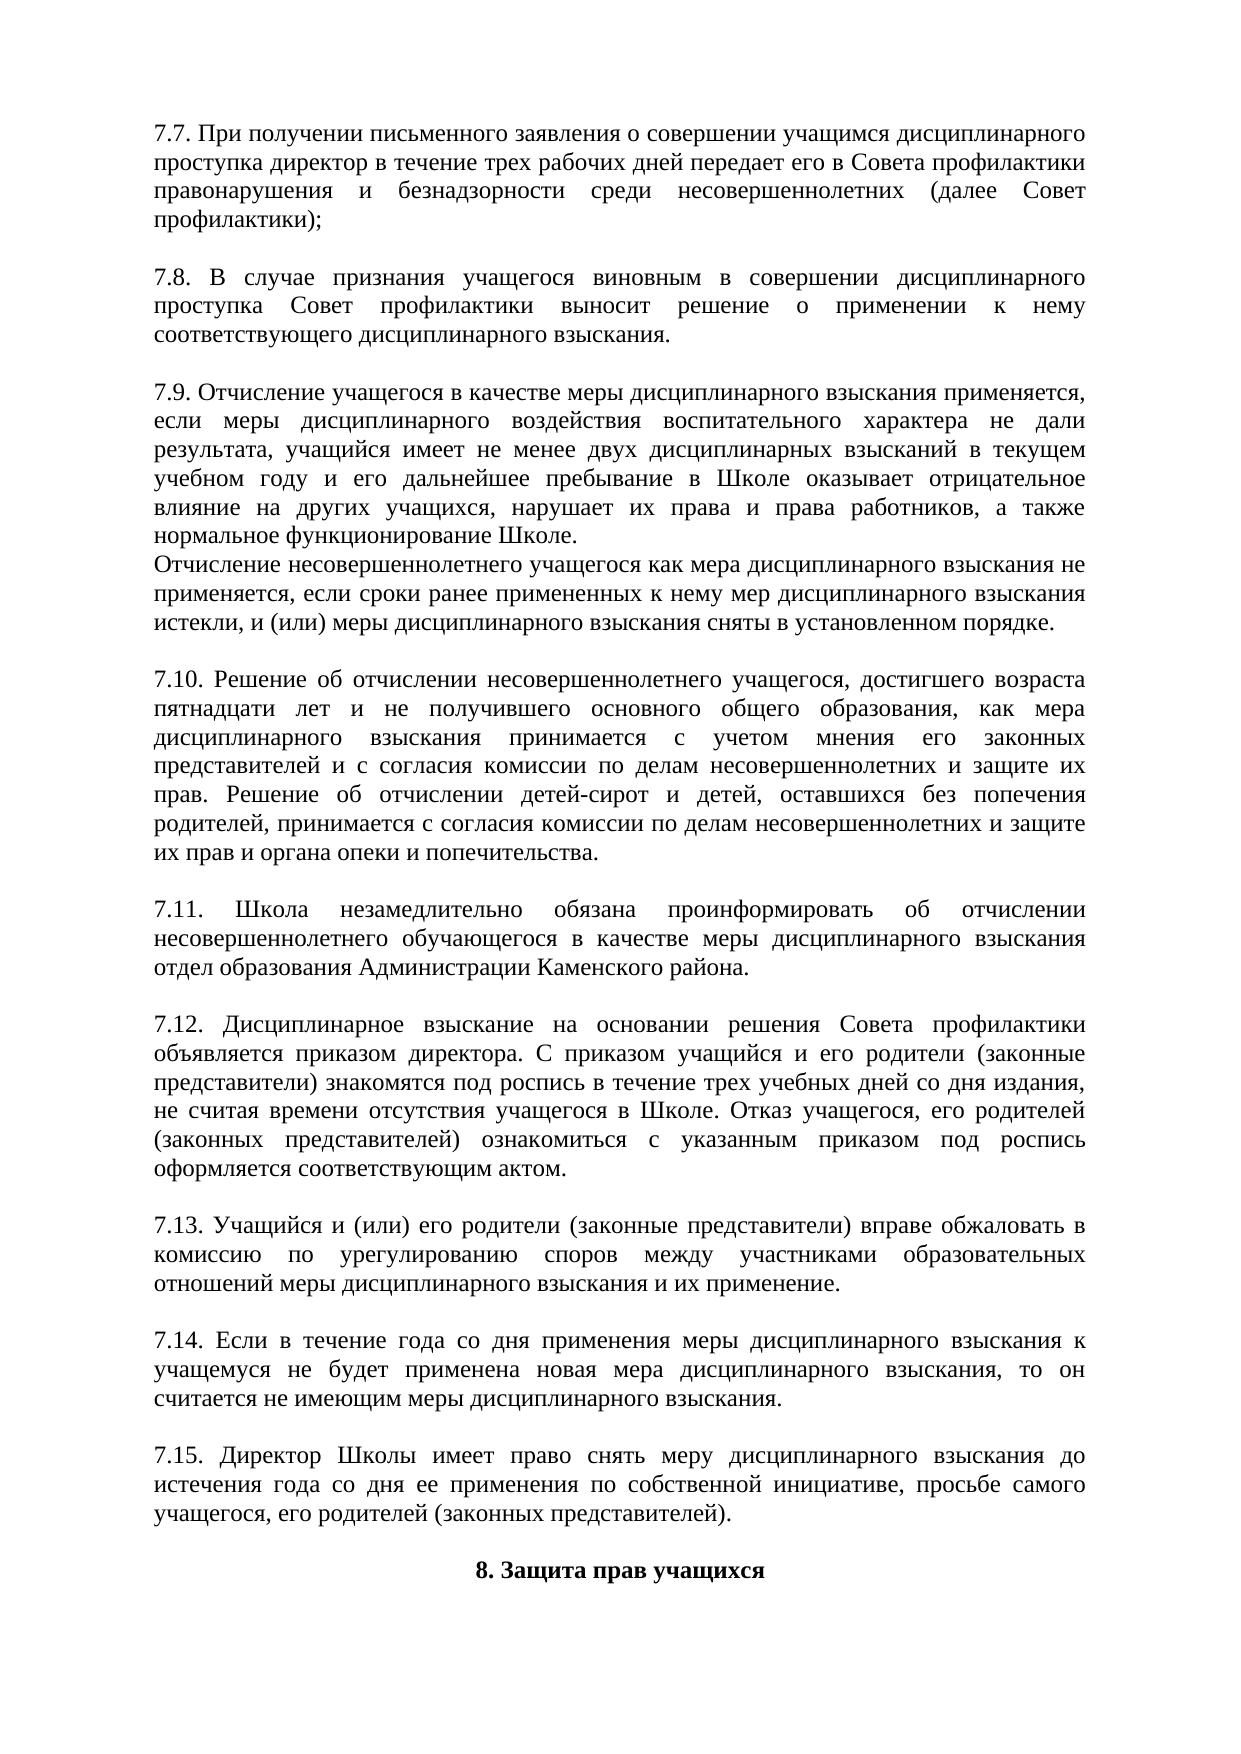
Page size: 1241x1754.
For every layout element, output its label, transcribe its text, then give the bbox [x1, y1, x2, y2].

text 7.10. Решение об отчислении несовершеннолетнего учащегося, достигшего возраста пятнадцати лет и не получившего основного общего образования, как мера дисциплинарного взыскания принимается с учетом мнения его законных представителей и с согласия комиссии по делам несовершеннолетних и защите их прав. Решение об отчислении детей-сирот и детей, оставшихся без попечения родителей, принимается с согласия комиссии по делам несовершеннолетних и защите их прав и органа опеки и попечительства. [153, 664, 1087, 866]
text Отчисление несовершеннолетнего учащегося как мера дисциплинарного взыскания не применяется, если сроки ранее примененных к нему мер дисциплинарного взыскания истекли, и (или) меры дисциплинарного взыскания сняты в установленном порядке. [153, 549, 1087, 636]
text 7.14. Если в течение года со дня применения меры дисциплинарного взыскания к учащемуся не будет применена новая мера дисциплинарного взыскания, то он считается не имеющим меры дисциплинарного взыскания. [153, 1326, 1087, 1412]
text 8. Защита прав учащихся [153, 1556, 1087, 1584]
text 7.8. В случае признания учащегося виновным в совершении дисциплинарного проступка Совет профилактики выносит решение о применении к нему соответствующего дисциплинарного взыскания. [153, 262, 1087, 348]
list 7.11. Школа незамедлительно обязана проинформировать об отчислении несовершеннолетнего обучающегося в качестве меры дисциплинарного взыскания отдел образования Администрации Каменского района. [153, 894, 1087, 981]
text 7.13. Учащийся и (или) его родители (законные представители) вправе обжаловать в комиссию по урегулированию споров между участниками образовательных отношений меры дисциплинарного взыскания и их применение. [153, 1211, 1087, 1297]
text 7.12. Дисциплинарное взыскание на основании решения Совета профилактики объявляется приказом директора. С приказом учащийся и его родители (законные представители) знакомятся под роспись в течение трех учебных дней со дня издания, не считая времени отсутствия учащегося в Школе. Отказ учащегося, его родителей (законных представителей) ознакомиться с указанным приказом под роспись оформляется соответствующим актом. [153, 1009, 1087, 1182]
text 7.15. Директор Школы имеет право снять меру дисциплинарного взыскания до истечения года со дня ее применения по собственной инициативе, просьбе самого учащегося, его родителей (законных представителей). [153, 1441, 1087, 1527]
text 7.9. Отчисление учащегося в качестве меры дисциплинарного взыскания применяется, если меры дисциплинарного воздействия воспитательного характера не дали результата, учащийся имеет не менее двух дисциплинарных взысканий в текущем учебном году и его дальнейшее пребывание в Школе оказывает отрицательное влияние на других учащихся, нарушает их права и права работников, а также нормальное функционирование Школе. [153, 377, 1087, 549]
text 7.7. При получении письменного заявления о совершении учащимся дисциплинарного проступка директор в течение трех рабочих дней передает его в Совета профилактики правонарушения и безнадзорности среди несовершеннолетних (далее Совет профилактики); [153, 118, 1087, 233]
